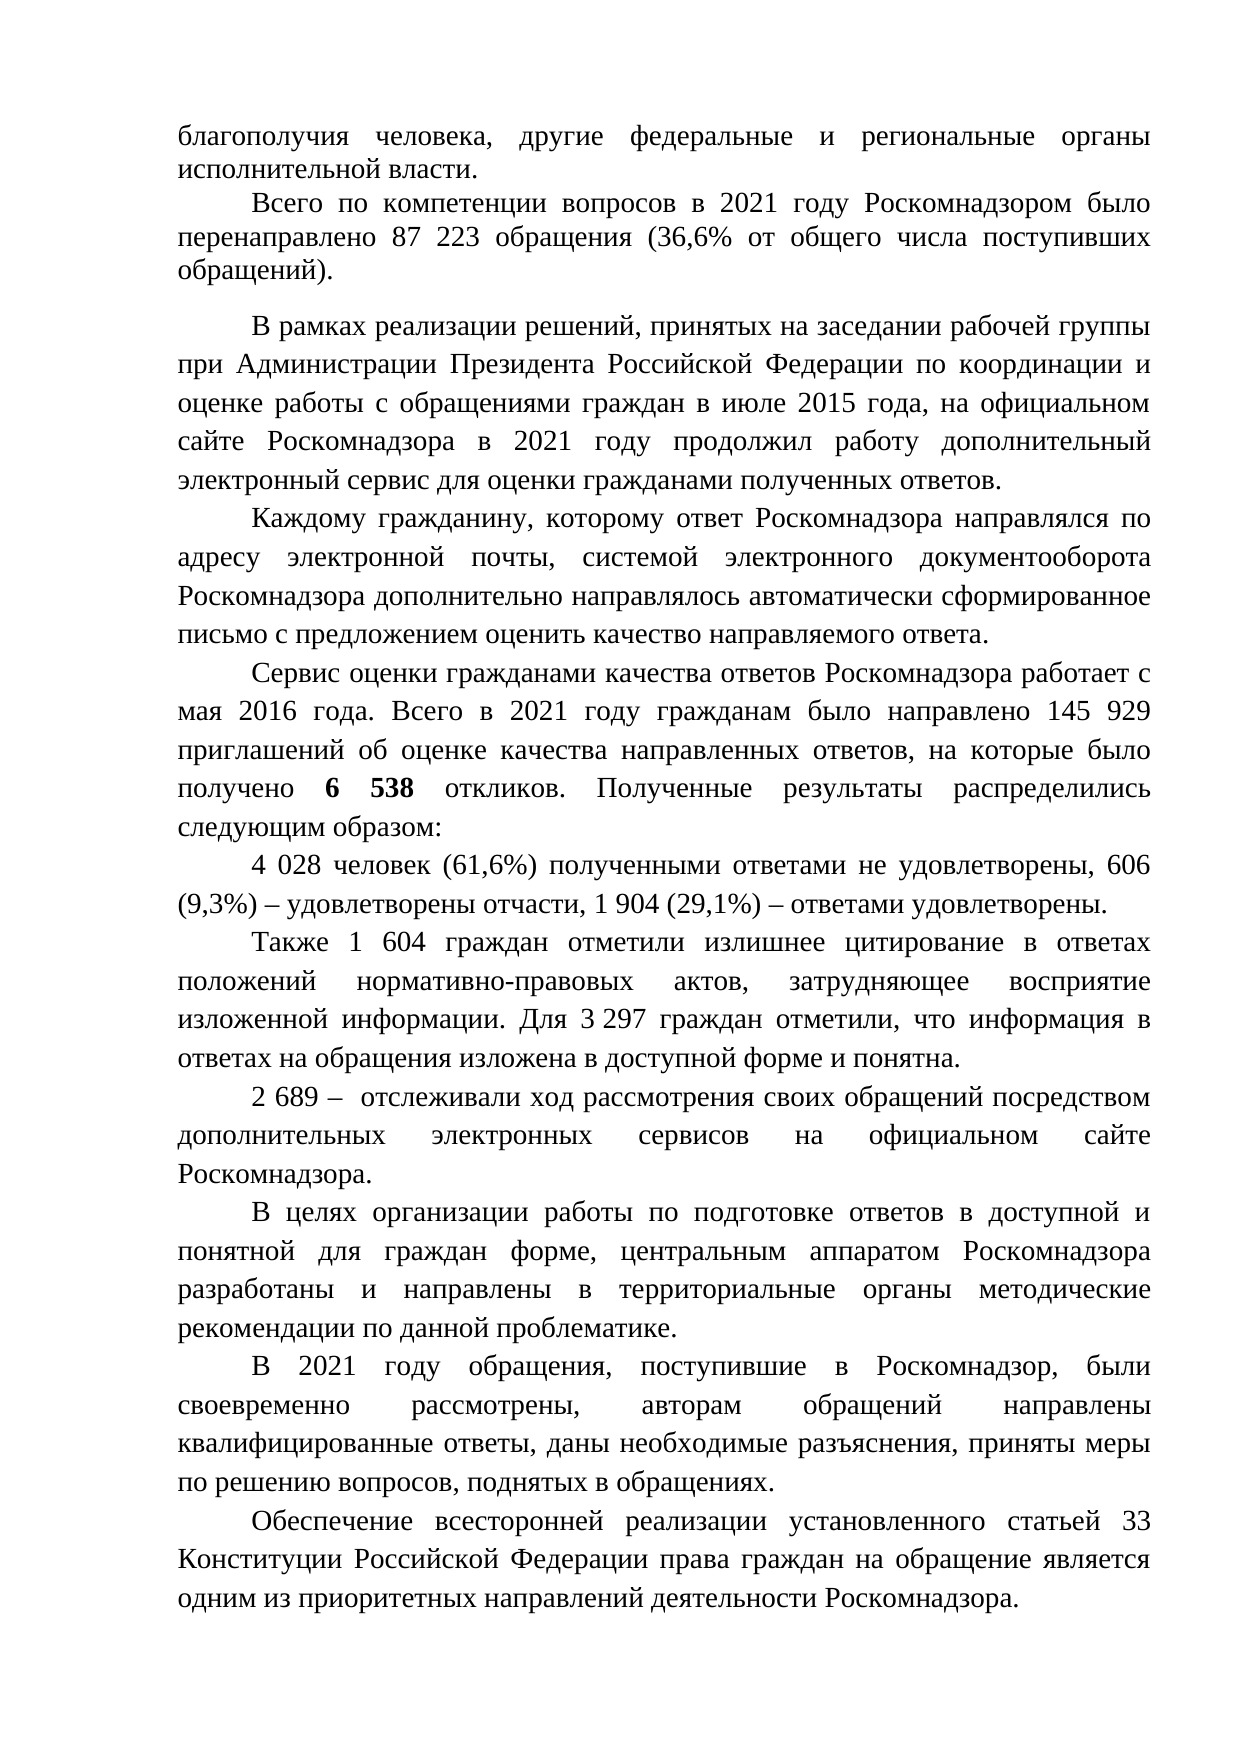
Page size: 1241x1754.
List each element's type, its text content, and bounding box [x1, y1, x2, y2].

text В рамках реализации решений, принятых на заседании рабочей группы при Администрации Президента Российской Федерации по координации и оценке работы с обращениями граждан в июле 2015 года, на официальном сайте Роскомнадзора в 2021 году продолжил работу дополнительный электронный сервис для оценки гражданами полученных ответов. [177, 308, 1152, 496]
text Каждому гражданину, которому ответ Роскомнадзора направлялся по адресу электронной почты, системой электронного документооборота Роскомнадзора дополнительно направлялось автоматически сформированное письмо с предложением оценить качество направляемого ответа. [177, 501, 1152, 650]
text В 2021 году обращения, поступившие в Роскомнадзор, были своевременно рассмотрены, авторам обращений направлены квалифицированные ответы, даны необходимые разъяснения, приняты меры по решению вопросов, поднятых в обращениях. [177, 1348, 1152, 1498]
text 4 028 человек (61,6%) полученными ответами не удовлетворены, 606 (9,3%) – удовлетворены отчасти, 1 904 (29,1%) – ответами удовлетворены. [177, 847, 1152, 919]
text 2 689 – отслеживали ход рассмотрения своих обращений посредством дополнительных электронных сервисов на официальном сайте Роскомнадзора. [177, 1079, 1152, 1189]
text Также 1 604 граждан отметили излишнее цитирование в ответах положений нормативно-правовых актов, затрудняющее восприятие изложенной информации. Для 3 297 граждан отметили, что информация в ответах на обращения изложена в доступной форме и понятна. [177, 924, 1152, 1074]
text В целях организации работы по подготовке ответов в доступной и понятной для граждан форме, центральным аппаратом Роскомнадзора разработаны и направлены в территориальные органы методические рекомендации по данной проблематике. [177, 1194, 1152, 1343]
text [177, 118, 1152, 185]
text Сервис оценки гражданами качества ответов Роскомнадзора работает с мая 2016 года. Всего в 2021 году гражданам было направлено 145 929 приглашений об оценке качества направленных ответов, на которые было получено 6 538 откликов. Полученные результаты распределились следующим образом: [177, 655, 1152, 842]
text Обеспечение всесторонней реализации установленного статьей 33 Конституции Российской Федерации права граждан на обращение является одним из приоритетных направлений деятельности Роскомнадзора. [177, 1503, 1152, 1613]
text Всего по компетенции вопросов в 2021 году Роскомнадзором было перенаправлено 87 223 обращения (36,6% от общего числа поступивших обращений). [177, 185, 1152, 286]
